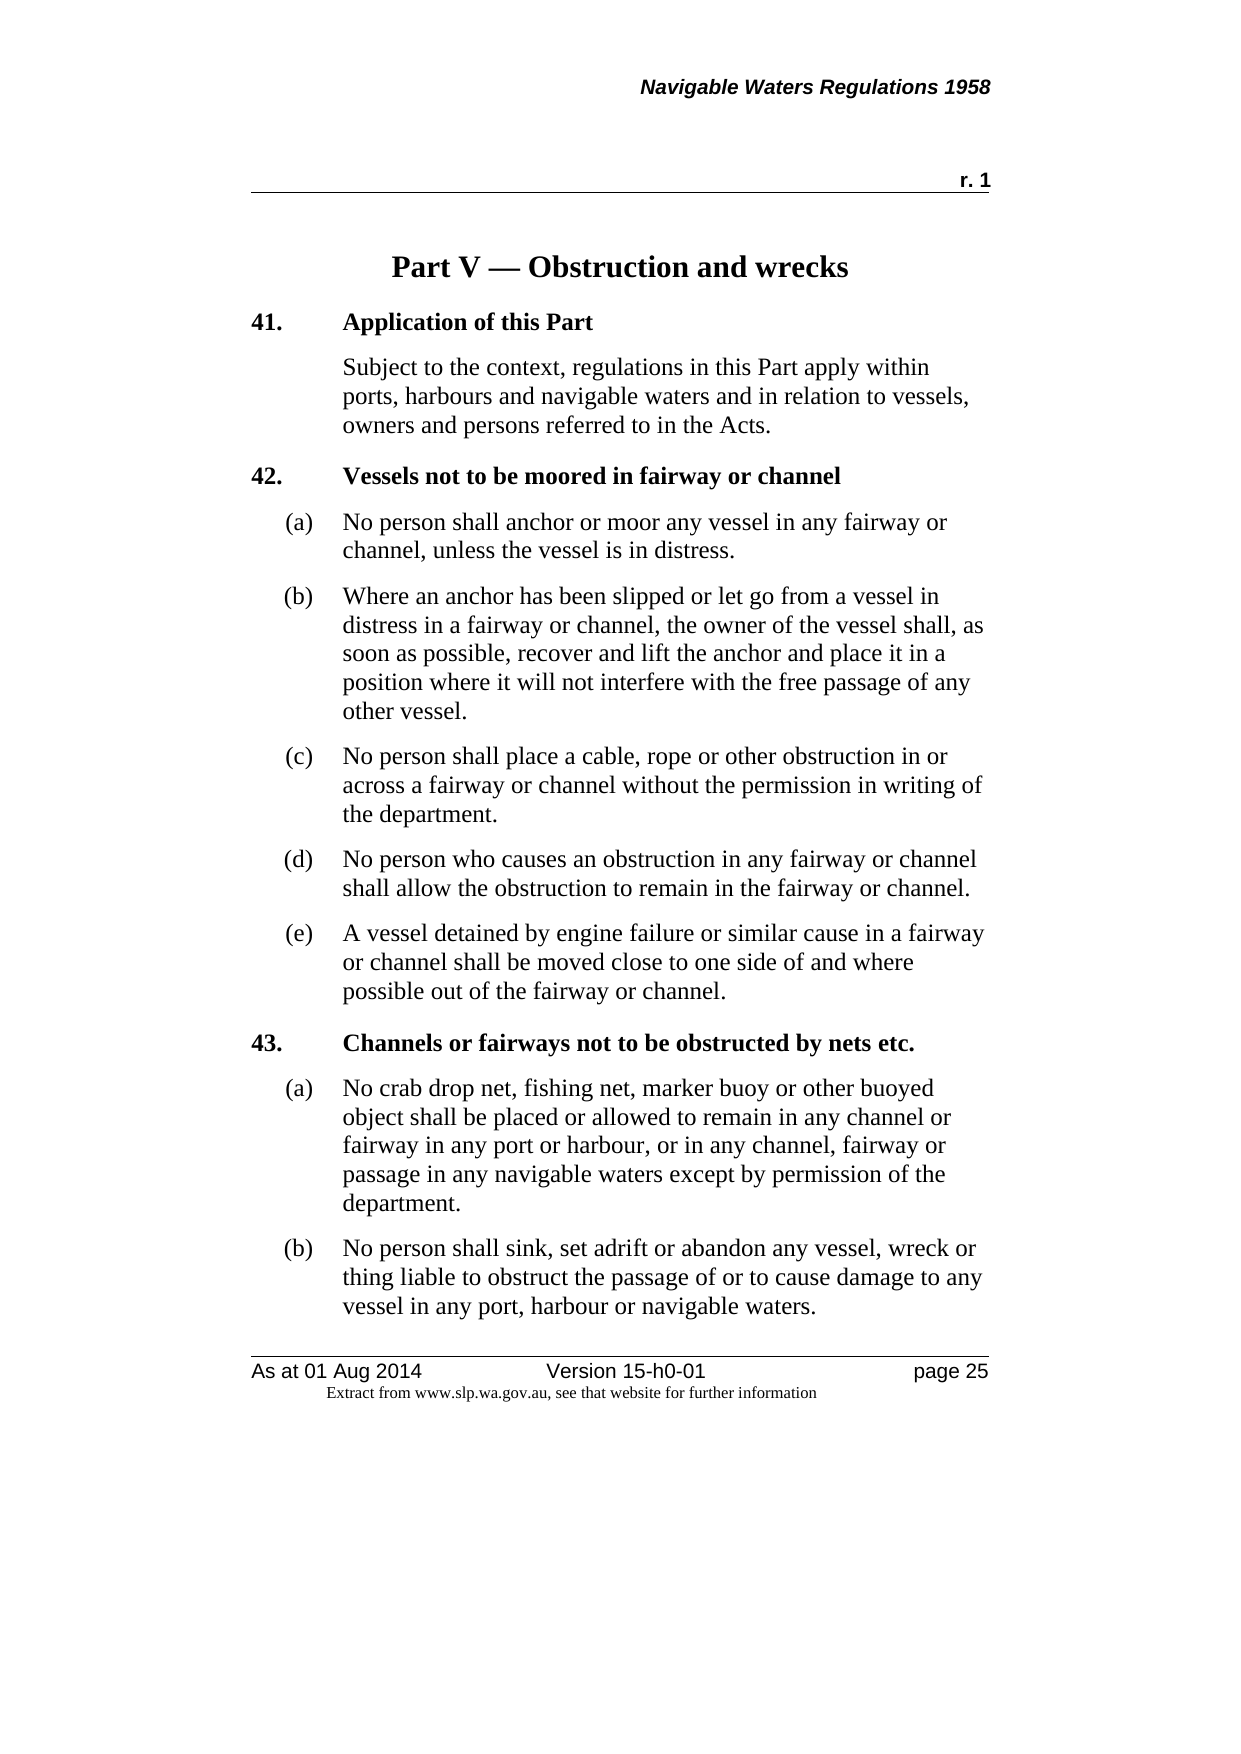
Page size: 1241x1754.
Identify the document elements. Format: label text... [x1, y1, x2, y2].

subtitle 41. Application of this Part [251, 307, 989, 336]
text (e) A vessel detained by engine failure or similar cause in a fairway or channel shall be moved close to one side of and where possible out of the fairway or channel. [251, 918, 989, 1005]
text (b) No person shall sink, set adrift or abandon any vessel, wreck or thing liable to obstruct the passage of or to cause damage to any vessel in any port, harbour or navigable waters. [251, 1233, 989, 1320]
text (c) No person shall place a cable, rope or other obstruction in or across a fairway or channel without the permission in writing of the department. [251, 741, 989, 828]
subtitle 43. Channels or fairways not to be obstructed by nets etc. [251, 1028, 989, 1056]
text (b) Where an anchor has been slipped or let go from a vessel in distress in a fairway or channel, the owner of the vessel shall, as soon as possible, recover and lift the anchor and place it in a position where it will not interfere with the free passage of any other vessel. [251, 581, 989, 725]
subtitle Part V — Obstruction and wrecks [251, 248, 989, 284]
text (a) No person shall anchor or moor any vessel in any fairway or channel, unless the vessel is in distress. [251, 507, 989, 564]
text Subject to the context, regulations in this Part apply within ports, harbours and navigable waters and in relation to vessels, owners and persons referred to in the Acts. [251, 352, 989, 438]
text (d) No person who causes an obstruction in any fairway or channel shall allow the obstruction to remain in the fairway or channel. [251, 844, 989, 902]
subtitle 42. Vessels not to be moored in fairway or channel [251, 461, 989, 490]
text (a) No crab drop net, fishing net, marker buoy or other buoyed object shall be placed or allowed to remain in any channel or fairway in any port or harbour, or in any channel, fairway or passage in any navigable waters except by permission of the department. [251, 1073, 989, 1217]
